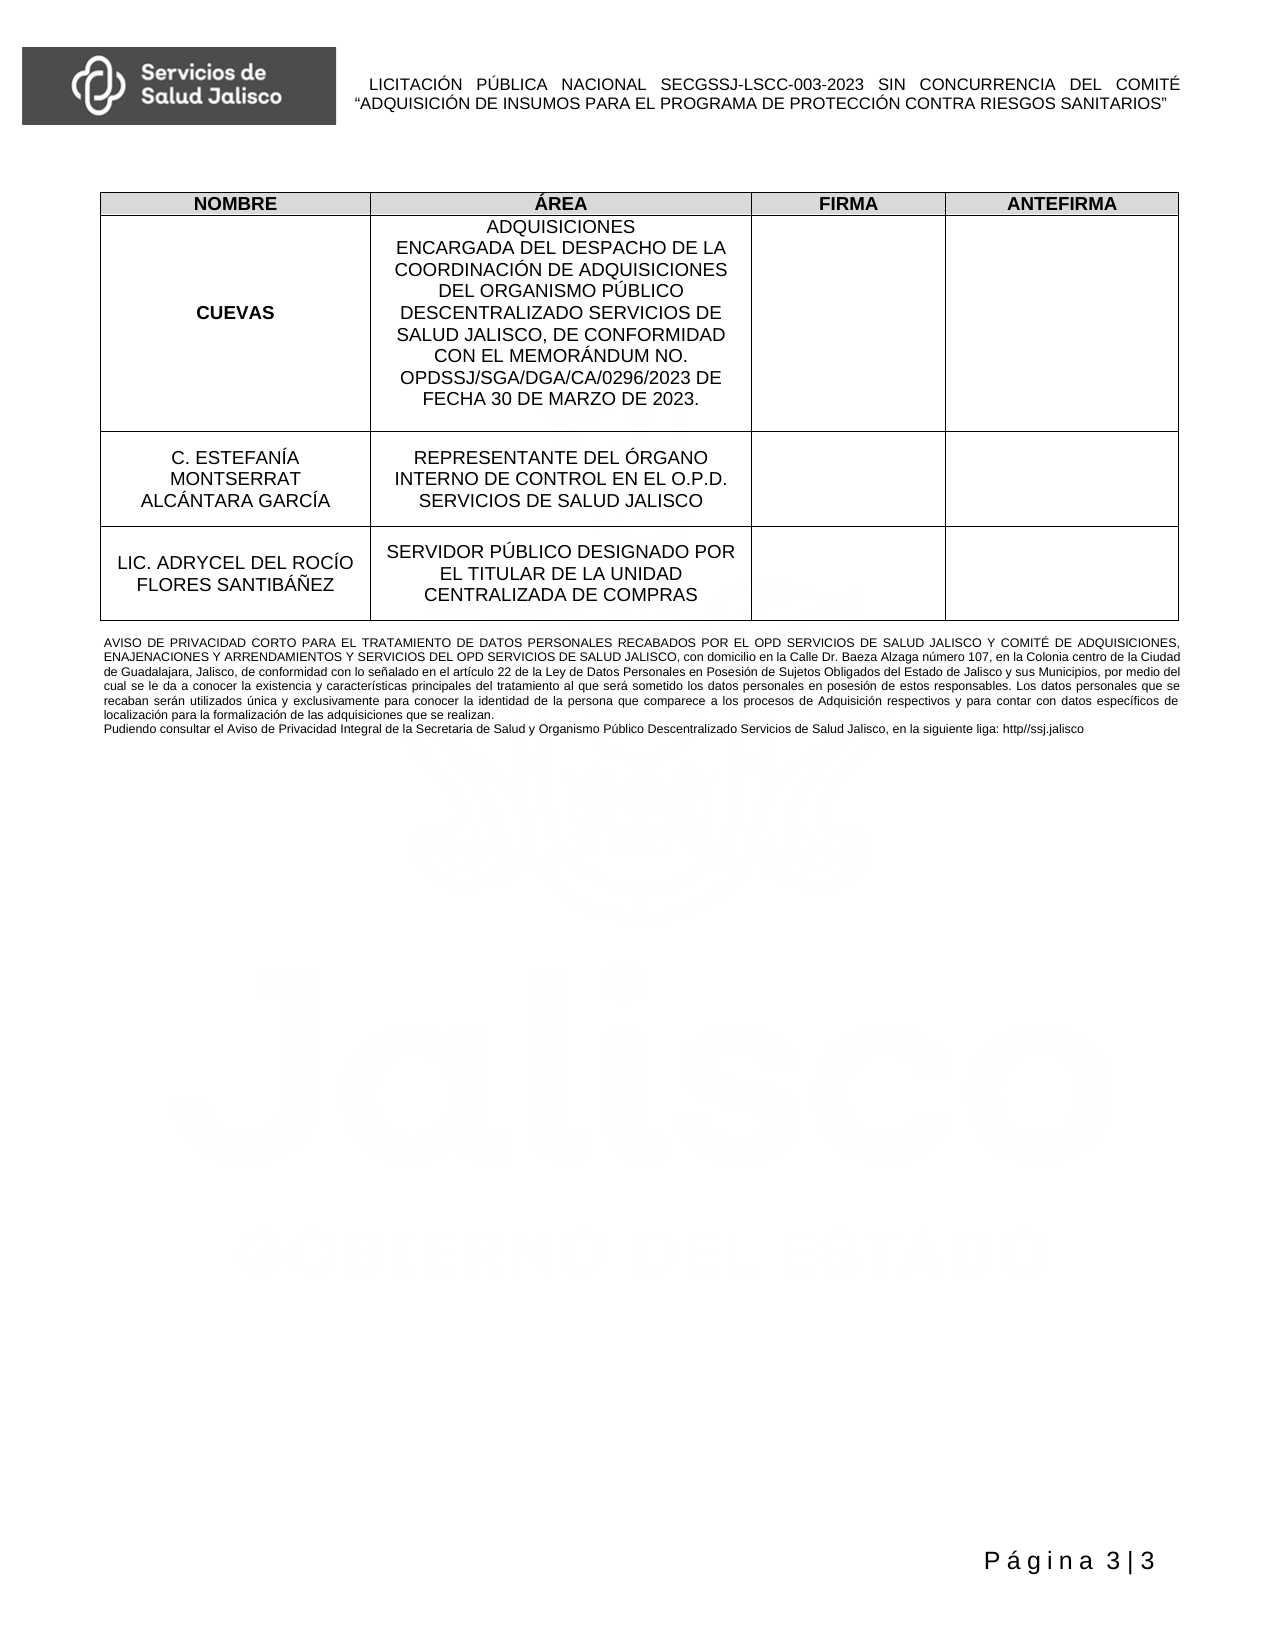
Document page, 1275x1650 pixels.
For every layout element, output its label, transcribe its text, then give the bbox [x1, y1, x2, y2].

table_header ANTEFIRMA [946, 193, 1178, 214]
table_cell LIC. ANNA KAREN PÉREZ CUEVAS [101, 216, 370, 431]
text AVISO DE PRIVACIDAD CORTO PARA EL TRATAMIENTO DE DATOS PERSONALES RECABADOS POR EL OPD SERVICIOS DE SALUD JALISCO Y COMITÉ DE ADQUISICIONES, ENAJENACIONES Y ARRENDAMIENTOS Y SERVICIOS DEL OPD SERVICIOS DE SALUD JALISCO, con domicilio en la Calle Dr. Baeza Alzaga número 107, en la Colonia centro de la Ciudad de Guadalajara, Jalisco, de conformidad con lo señalado en el artículo 22 de la Ley de Datos Personales en Posesión de Sujetos Obligados del Estado de Jalisco y sus Municipios, por medio del cual se le da a conocer la existencia y características principales del tratamiento al que será sometido los datos personales en posesión de estos responsables. Los datos personales que se recaban serán utilizados única y exclusivamente para conocer la identidad de la persona que comparece a los procesos de Adquisición respectivos y para contar con datos específicos de localización para la formalización de las adquisiciones que se realizan. [103, 636, 1181, 722]
table_cell REPRESENTANTE DEL ÓRGANO INTERNO DE CONTROL EN EL O.P.D. SERVICIOS DE SALUD JALISCO [371, 432, 751, 526]
table_cell SERVIDOR PÚBLICO DESIGNADO POR EL TITULAR DE LA UNIDAD CENTRALIZADA DE COMPRAS [371, 527, 751, 620]
picture [22, 47, 337, 125]
table_cell [946, 432, 1178, 526]
table_cell [752, 527, 945, 620]
text Pudiendo consultar el Aviso de Privacidad Integral de la Secretaria de Salud y Organismo Público Descentralizado Servicios de Salud Jalisco, en la siguiente liga: http//ssj.jalisco [103, 722, 1181, 736]
table_header ÁREA [371, 193, 751, 214]
table_cell [946, 216, 1178, 431]
table_cell [752, 432, 945, 526]
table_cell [371, 216, 751, 431]
table_cell [752, 216, 945, 431]
table_header FIRMA [752, 193, 945, 214]
table_header NOMBRE [101, 193, 370, 214]
table_cell C. ESTEFANÍA MONTSERRAT ALCÁNTARA GARCÍA [101, 432, 370, 526]
table_cell LIC. ADRYCEL DEL ROCÍO FLORES SANTIBÁÑEZ [101, 527, 370, 620]
table_cell [946, 527, 1178, 620]
